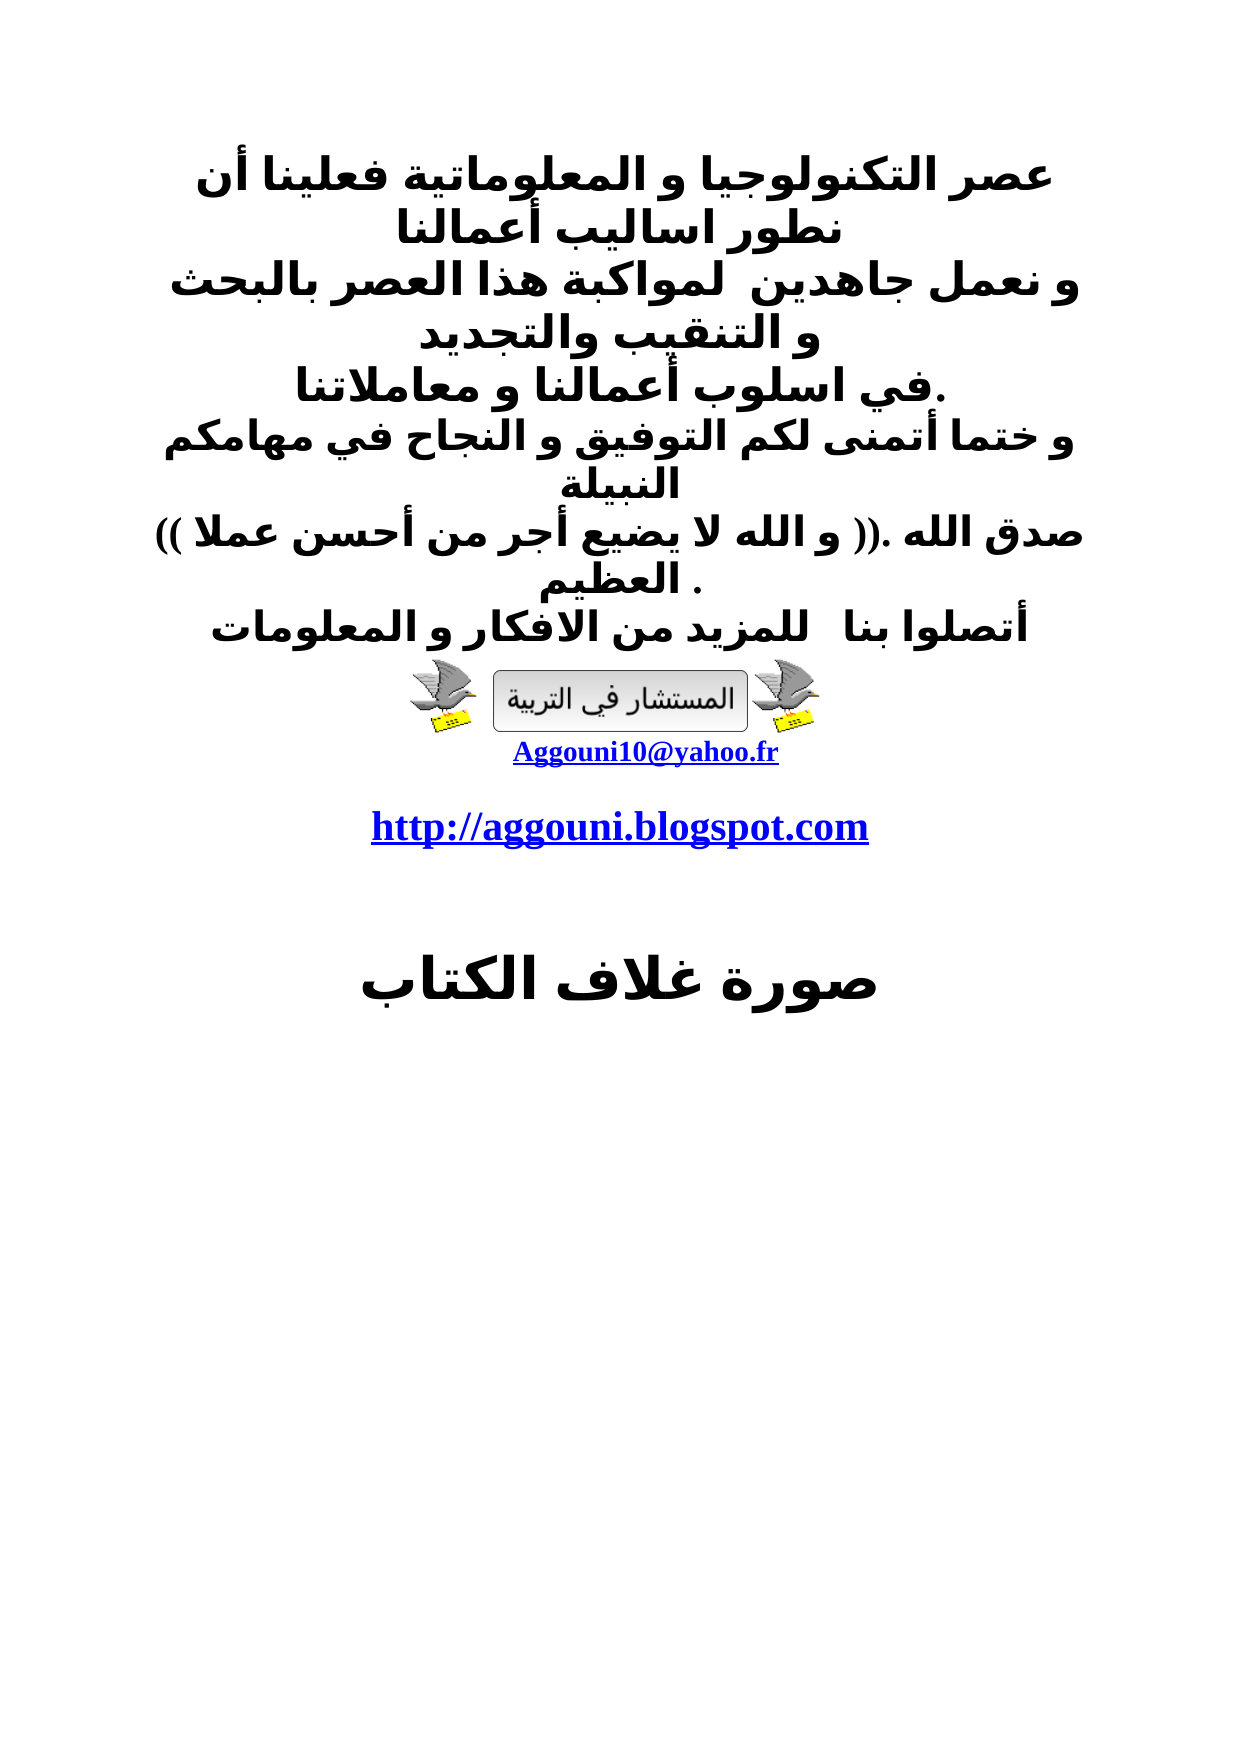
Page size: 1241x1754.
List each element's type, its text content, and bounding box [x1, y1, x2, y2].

picture [406, 650, 835, 734]
text صورة غلاف الكتاب [148, 945, 1093, 1012]
text و ختما أتمنى لكم التوفيق و النجاح في مهامكم النبيلة [148, 411, 1093, 507]
text Aggouni10@yahoo.fr [148, 734, 1093, 767]
text (( و الله لا يضيع أجر من أحسن عملا )). صدق الله العظيم . [148, 507, 1093, 603]
text و نعمل جاهدين لمواكبة هذا العصر بالبحث و التنقيب والتجديد [148, 253, 1093, 358]
text أتصلوا بنا للمزيد من الافكار و المعلومات [148, 603, 1093, 651]
text عصر التكنولوجيا و المعلوماتية فعلينا أن نطور اساليب أعمالنا [148, 148, 1093, 253]
text في اسلوب أعمالنا و معاملاتنا. [148, 358, 1093, 411]
text http://aggouni.blogspot.com [148, 801, 1093, 849]
